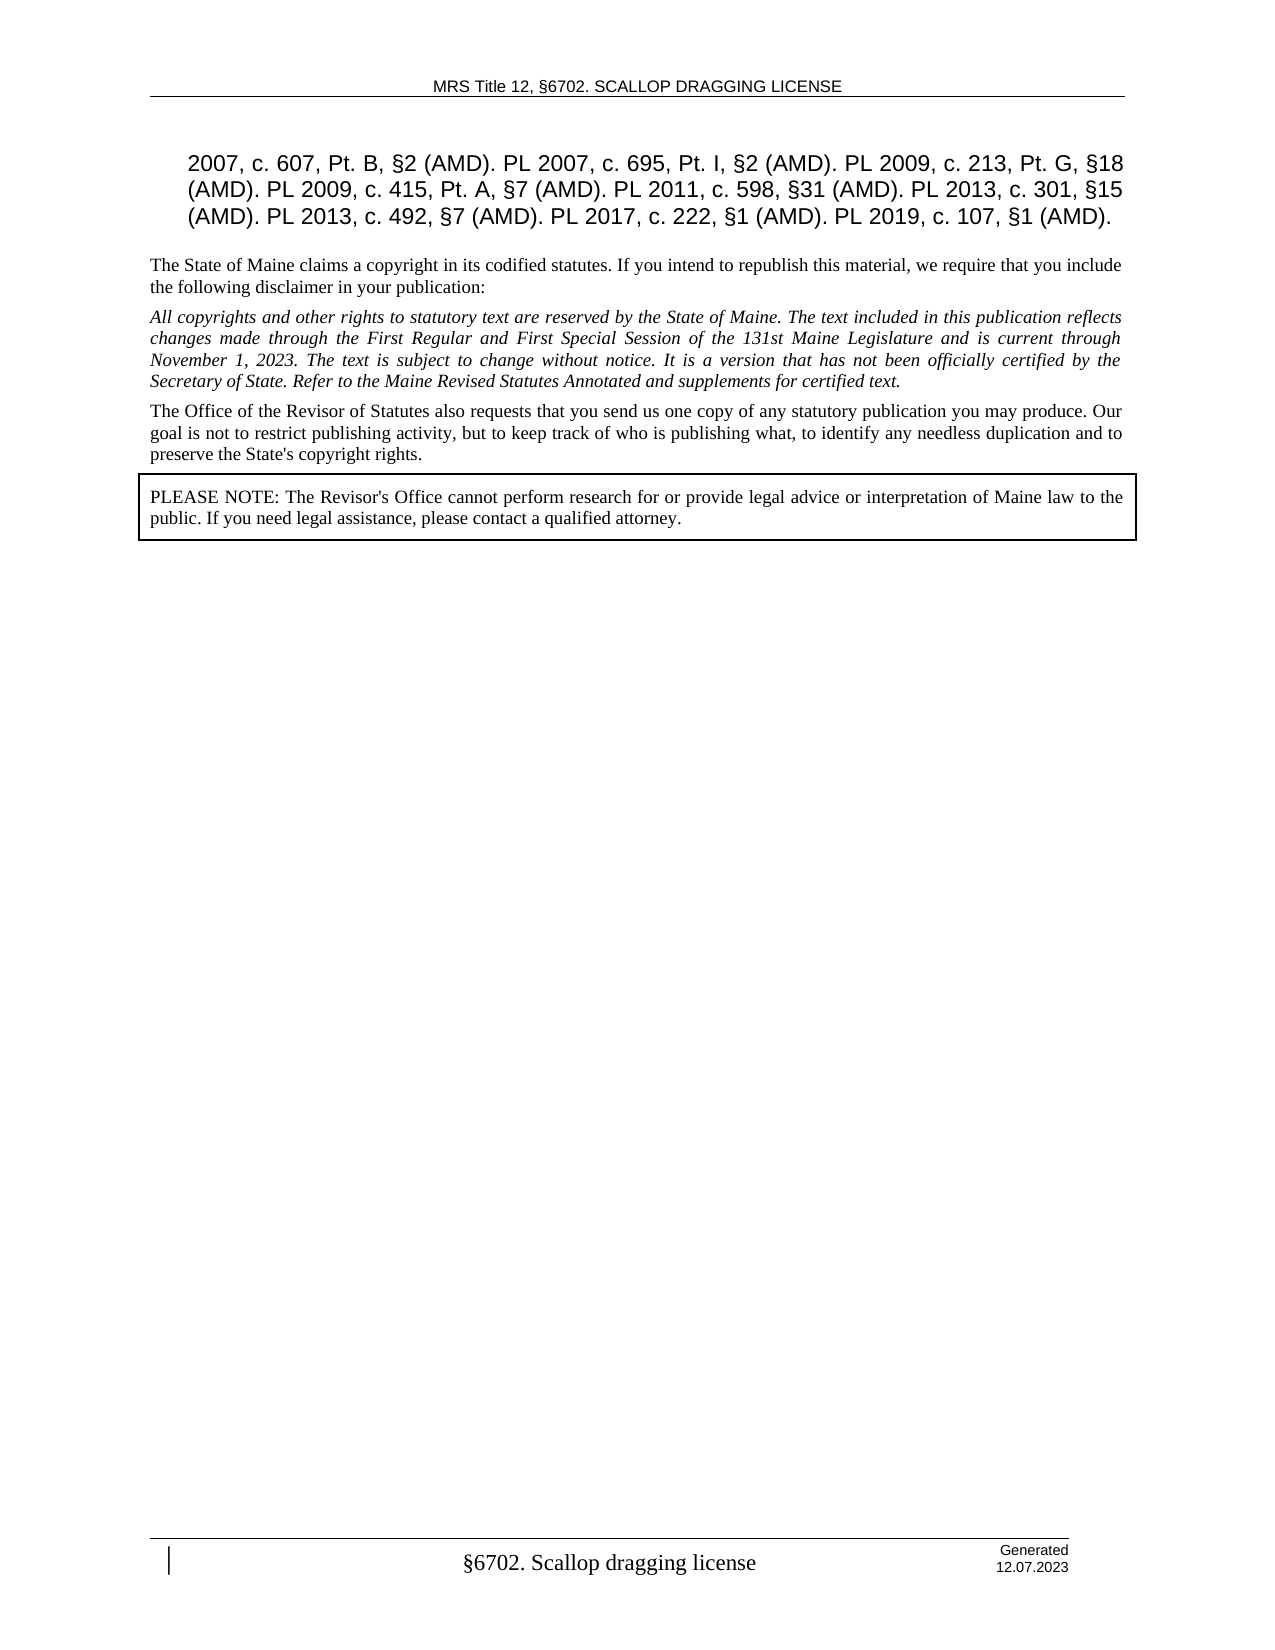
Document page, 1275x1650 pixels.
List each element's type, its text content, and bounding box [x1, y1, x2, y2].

text PLEASE NOTE: The Revisor's Office cannot perform research for or provide legal advice or interpretation of Maine law to the public. If you need legal assistance, please contact a qualified attorney. [140, 475, 1135, 539]
text The Office of the Revisor of Statutes also requests that you send us one copy of any statutory publication you may produce. Our goal is not to restrict publishing activity, but to keep track of who is publishing what, to identify any needless duplication and to preserve the State's copyright rights. [150, 400, 1125, 465]
text The State of Maine claims a copyright in its codified statutes. If you intend to republish this material, we require that you include the following disclaimer in your publication: [150, 254, 1125, 297]
text All copyrights and other rights to statutory text are reserved by the State of Maine. The text included in this publication reflects changes made through the First Regular and First Special Session of the 131st Maine Legislature and is current through November 1, 2023 . The text is subject to change without notice. It is a version that has not been officially certified by the Secretary of State. Refer to the Maine Revised Statutes Annotated and supplements for certified text. [150, 306, 1125, 392]
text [187, 150, 1125, 229]
